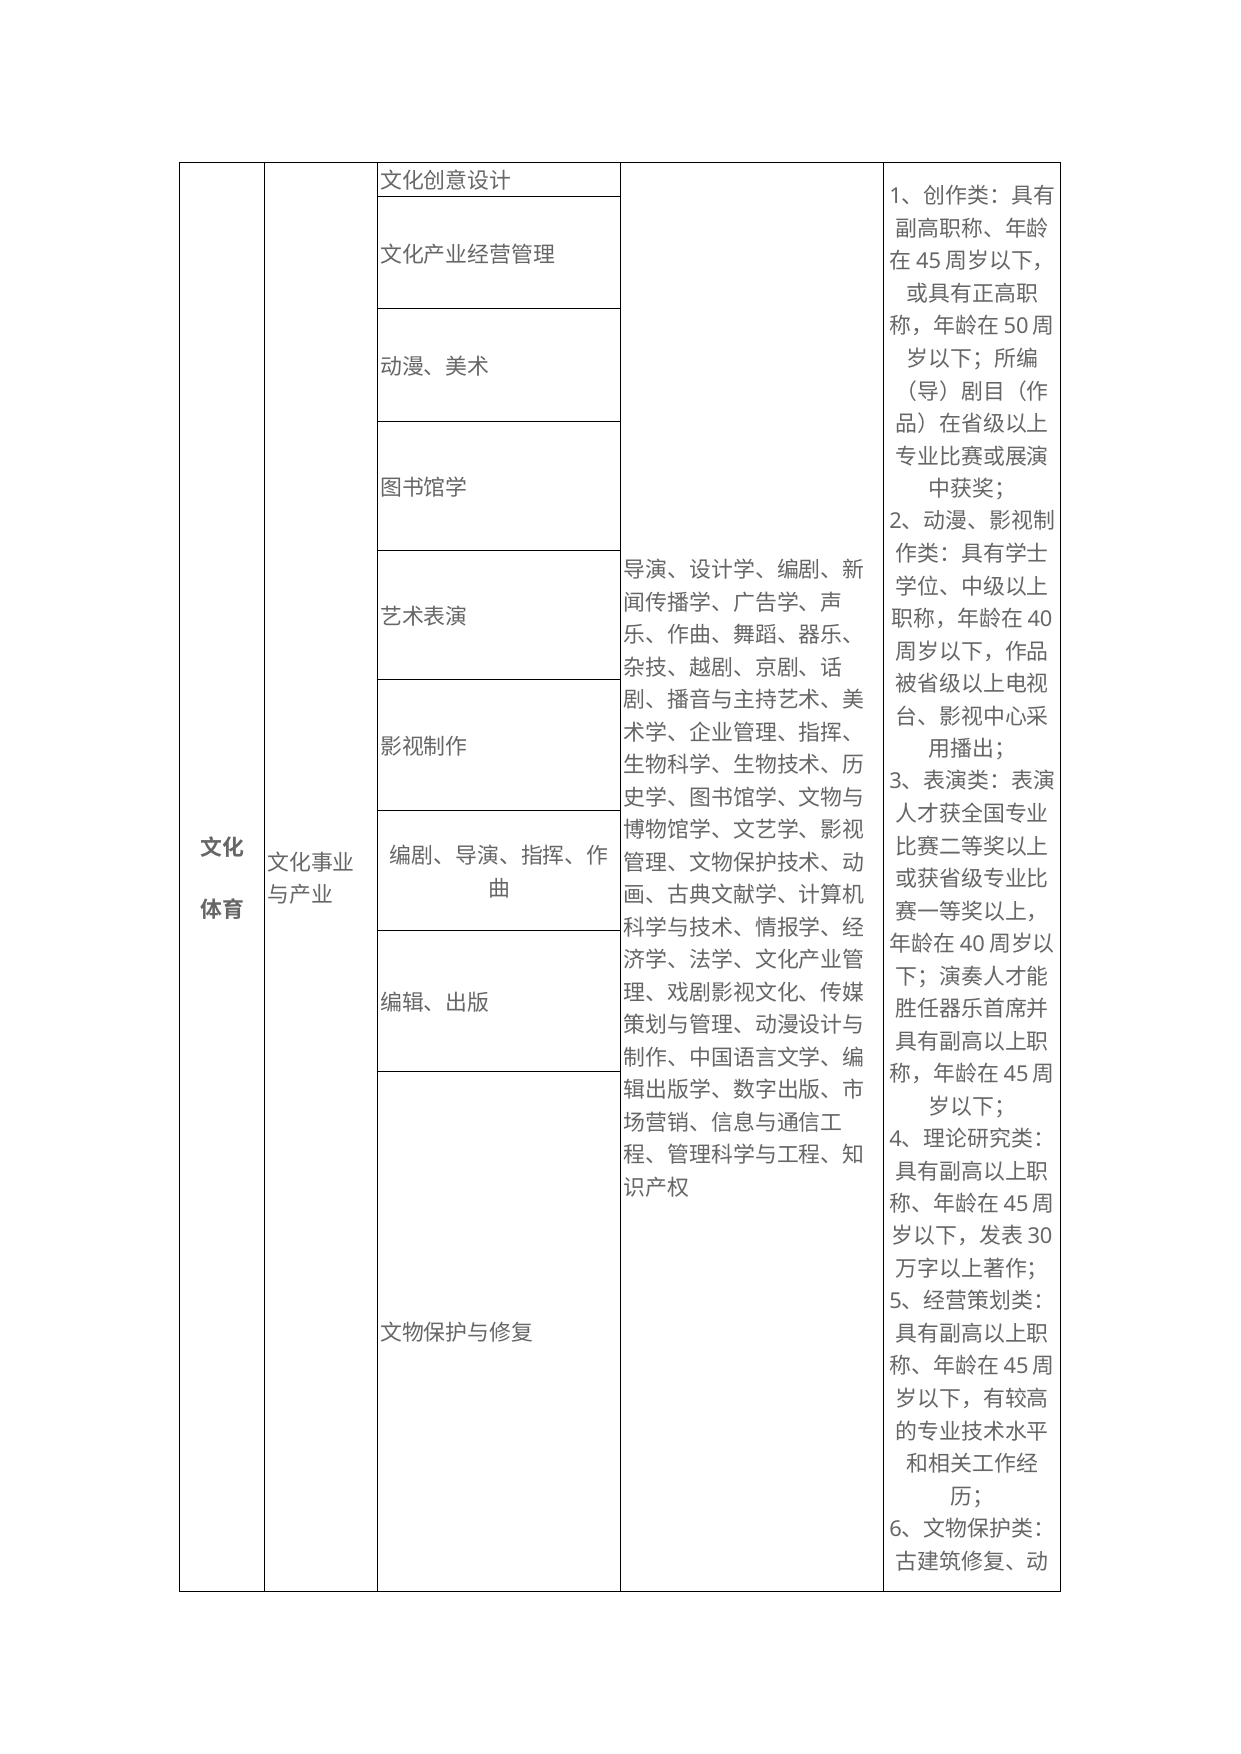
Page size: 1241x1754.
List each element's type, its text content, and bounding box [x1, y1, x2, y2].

table_cell 编辑、出版 [378, 931, 620, 1071]
table_cell 文化产业经营管理 [378, 197, 620, 308]
table_cell 动漫、美术 [378, 309, 620, 421]
table_header 文化创意设计 [378, 163, 620, 196]
table_cell 艺术表演 [378, 551, 620, 679]
table_cell 图书馆学 [378, 422, 620, 550]
table_cell 编剧、导演、指挥、作曲 [378, 811, 620, 930]
table_cell 文物保护与修复 [378, 1072, 620, 1591]
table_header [884, 163, 1060, 1591]
table_cell 影视制作 [378, 680, 620, 810]
table_header 文化 体育 [180, 163, 264, 1591]
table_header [621, 163, 883, 1591]
table_header 文化事业与产业 [265, 163, 377, 1591]
